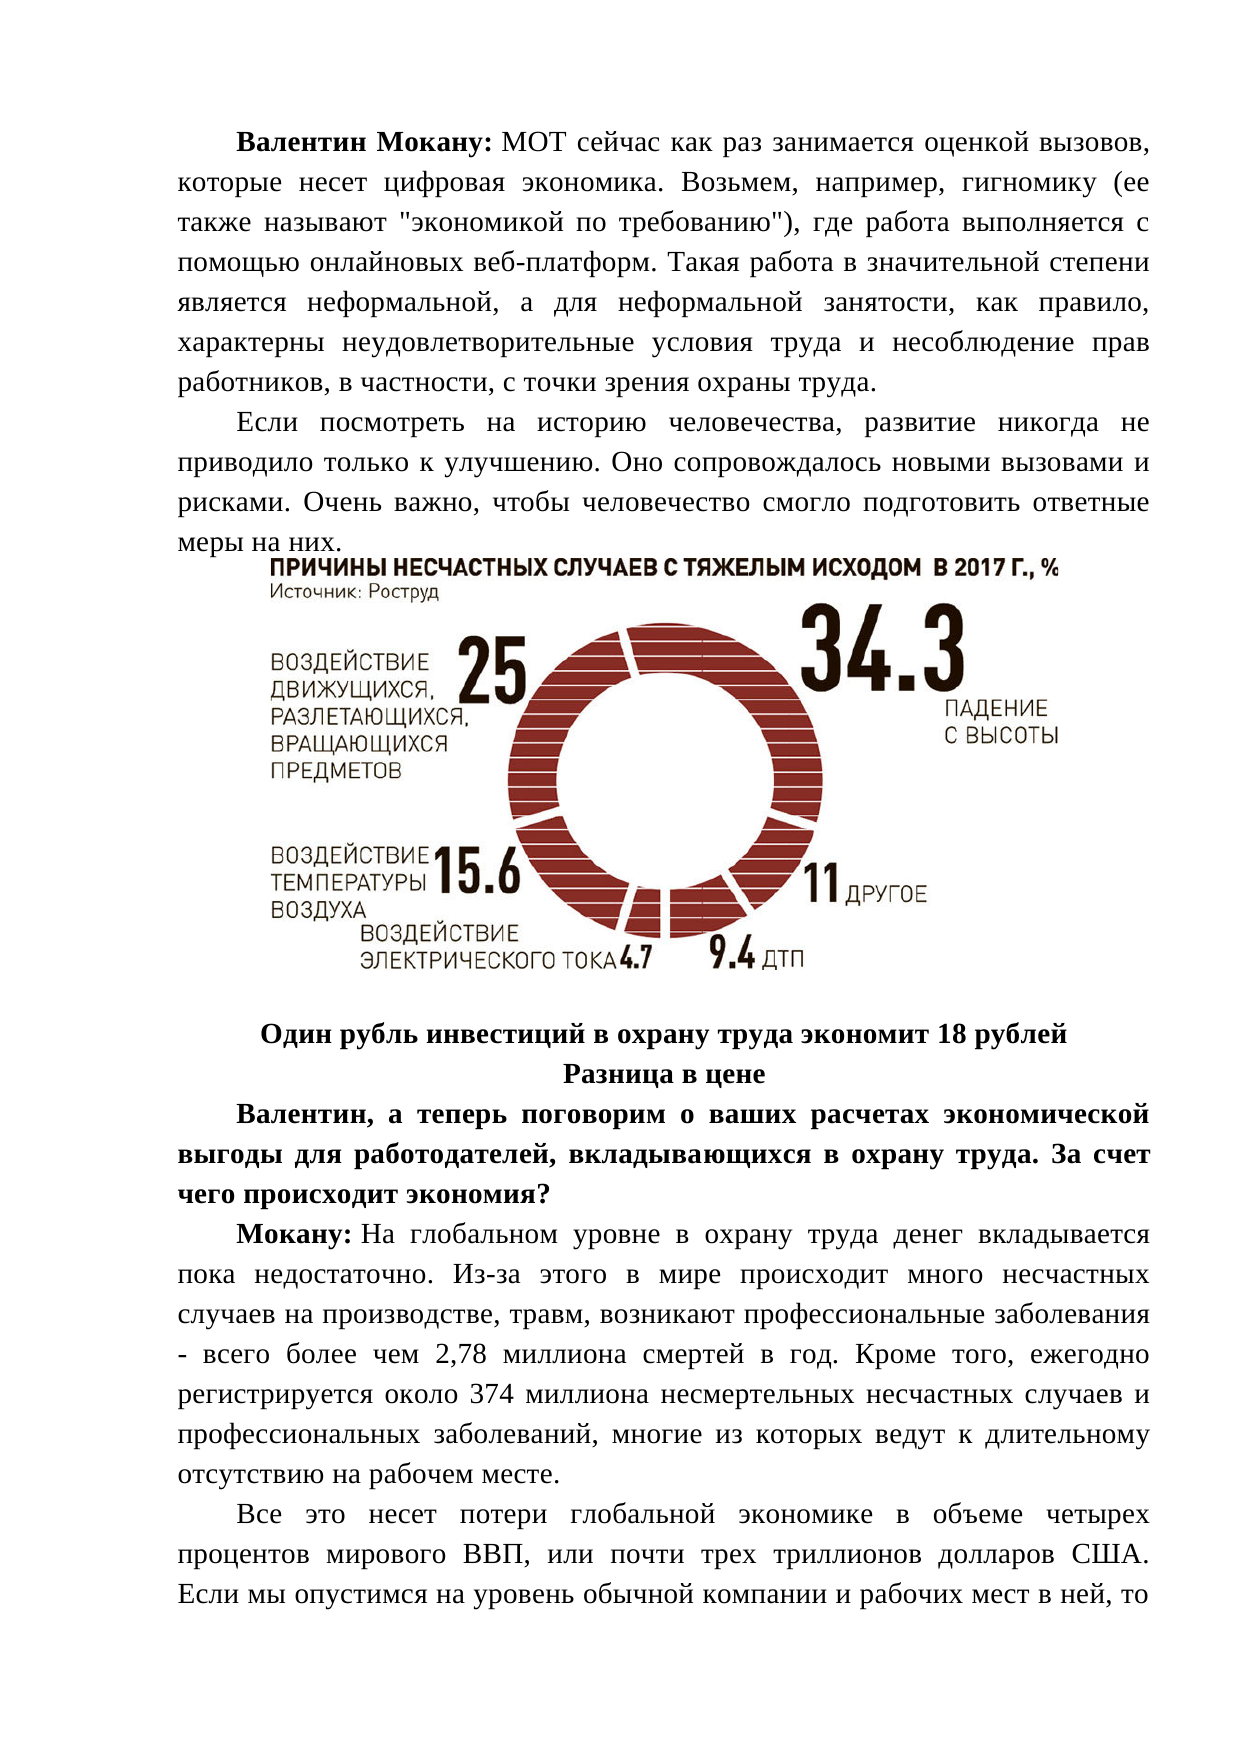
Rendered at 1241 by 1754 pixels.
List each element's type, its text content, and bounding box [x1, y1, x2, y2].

text Если посмотреть на историю человечества, развитие никогда не приводило только к улучшению. Оно сопровождалось новыми вызовами и рисками. Очень важно, чтобы человечество смогло подготовить ответные меры на них. [177, 398, 1152, 558]
text Разница в цене [177, 1049, 1152, 1089]
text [177, 1489, 1152, 1609]
text Валентин Мокану: МОТ сейчас как раз занимается оценкой вызовов, которые несет цифровая экономика. Возьмем, например, гигномику (ее также называют "экономикой по требованию"), где работа выполняется с помощью онлайновых веб-платформ. Такая работа в значительной степени является неформальной, а для неформальной занятости, как правило, характерны неудовлетворительные условия труда и несоблюдение прав работников, в частности, с точки зрения охраны труда. [177, 118, 1152, 398]
text Валентин, а теперь поговорим о ваших расчетах экономической выгоды для работодателей, вкладывающихся в охрану труда. За счет чего происходит экономия? [177, 1089, 1152, 1209]
text Мокану: На глобальном уровне в охрану труда денег вкладывается пока недостаточно. Из-за этого в мире происходит много несчастных случаев на производстве, травм, возникают профессиональные заболевания - всего более чем 2,78 миллиона смертей в год. Кроме того, ежегодно регистрируется около 374 миллиона несмертельных несчастных случаев и профессиональных заболеваний, многие из которых ведут к длительному отсутствию на рабочем месте. [177, 1209, 1152, 1489]
picture [270, 558, 1059, 970]
text Один рубль инвестиций в охрану труда экономит 18 рублей [177, 1009, 1152, 1049]
